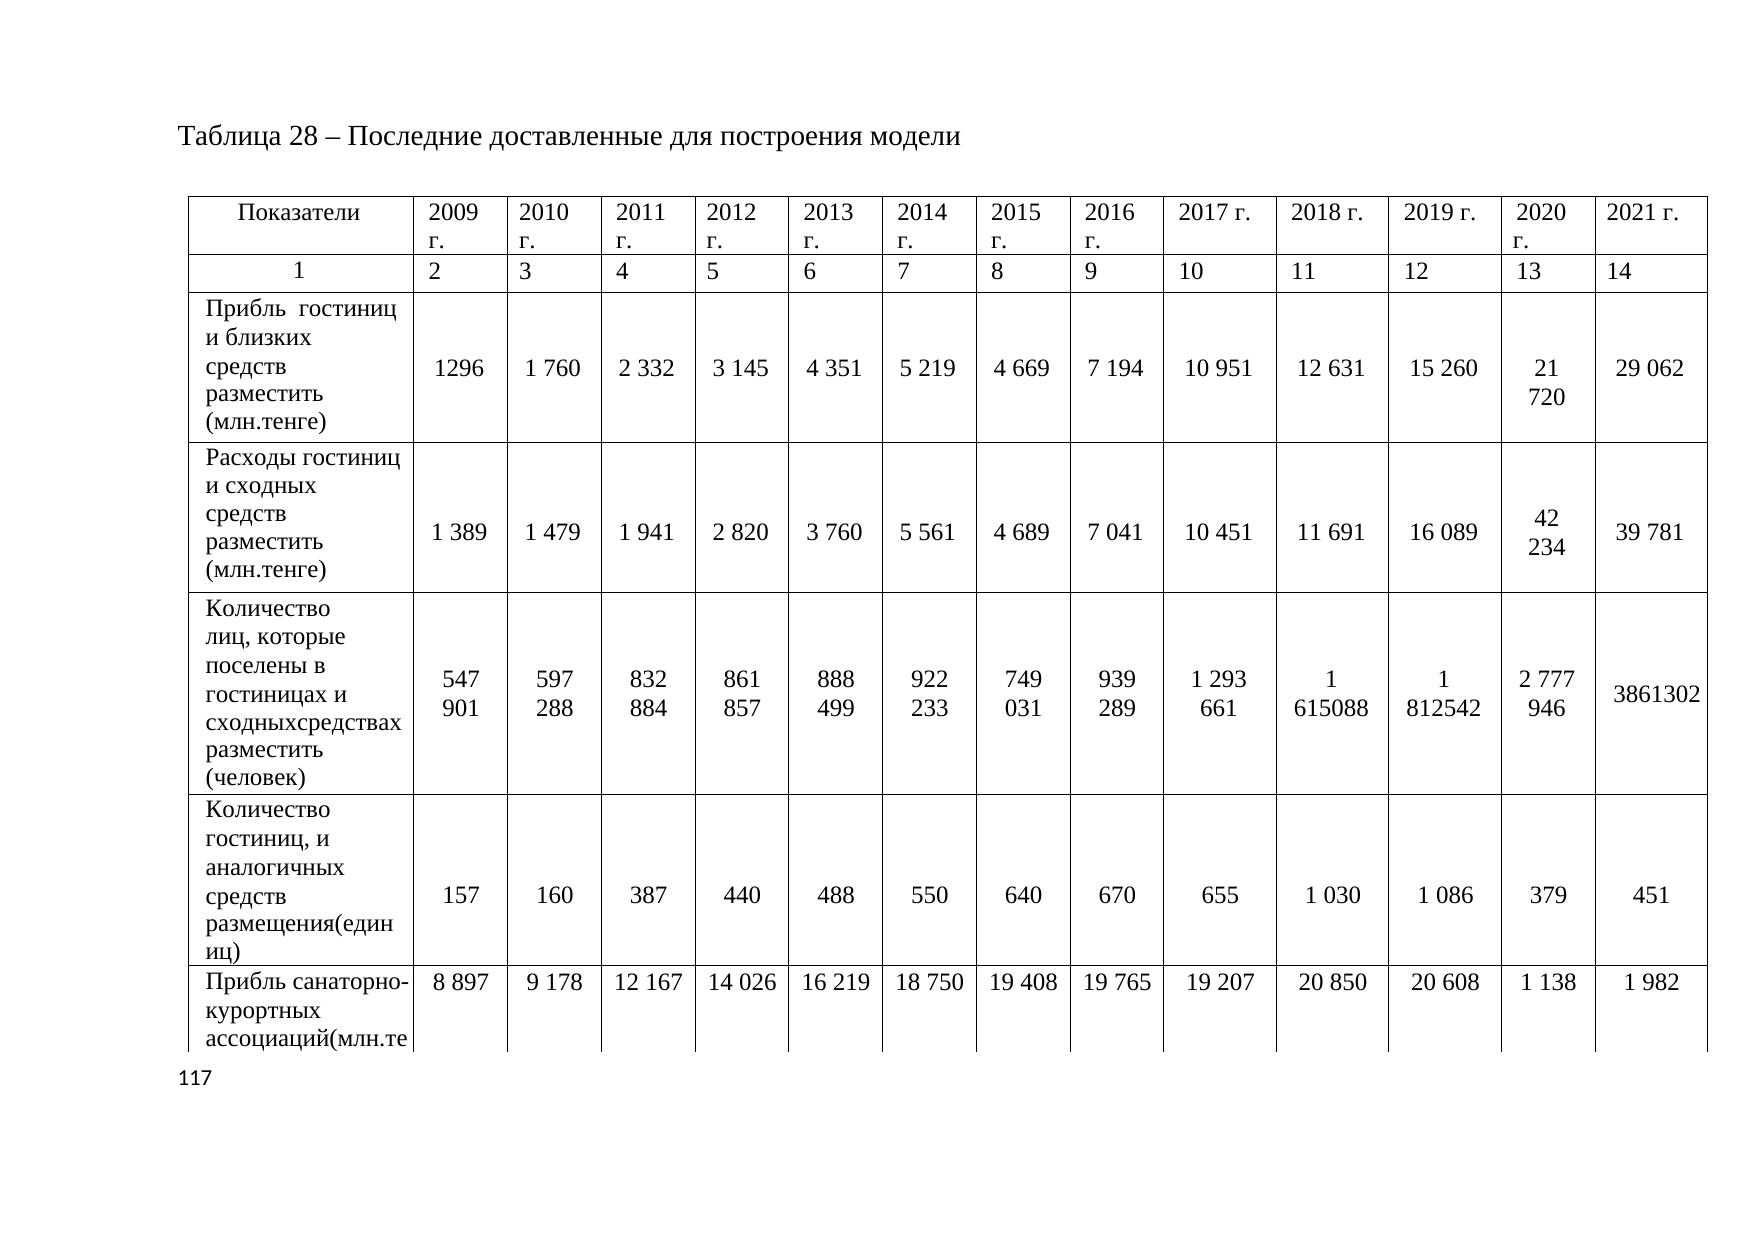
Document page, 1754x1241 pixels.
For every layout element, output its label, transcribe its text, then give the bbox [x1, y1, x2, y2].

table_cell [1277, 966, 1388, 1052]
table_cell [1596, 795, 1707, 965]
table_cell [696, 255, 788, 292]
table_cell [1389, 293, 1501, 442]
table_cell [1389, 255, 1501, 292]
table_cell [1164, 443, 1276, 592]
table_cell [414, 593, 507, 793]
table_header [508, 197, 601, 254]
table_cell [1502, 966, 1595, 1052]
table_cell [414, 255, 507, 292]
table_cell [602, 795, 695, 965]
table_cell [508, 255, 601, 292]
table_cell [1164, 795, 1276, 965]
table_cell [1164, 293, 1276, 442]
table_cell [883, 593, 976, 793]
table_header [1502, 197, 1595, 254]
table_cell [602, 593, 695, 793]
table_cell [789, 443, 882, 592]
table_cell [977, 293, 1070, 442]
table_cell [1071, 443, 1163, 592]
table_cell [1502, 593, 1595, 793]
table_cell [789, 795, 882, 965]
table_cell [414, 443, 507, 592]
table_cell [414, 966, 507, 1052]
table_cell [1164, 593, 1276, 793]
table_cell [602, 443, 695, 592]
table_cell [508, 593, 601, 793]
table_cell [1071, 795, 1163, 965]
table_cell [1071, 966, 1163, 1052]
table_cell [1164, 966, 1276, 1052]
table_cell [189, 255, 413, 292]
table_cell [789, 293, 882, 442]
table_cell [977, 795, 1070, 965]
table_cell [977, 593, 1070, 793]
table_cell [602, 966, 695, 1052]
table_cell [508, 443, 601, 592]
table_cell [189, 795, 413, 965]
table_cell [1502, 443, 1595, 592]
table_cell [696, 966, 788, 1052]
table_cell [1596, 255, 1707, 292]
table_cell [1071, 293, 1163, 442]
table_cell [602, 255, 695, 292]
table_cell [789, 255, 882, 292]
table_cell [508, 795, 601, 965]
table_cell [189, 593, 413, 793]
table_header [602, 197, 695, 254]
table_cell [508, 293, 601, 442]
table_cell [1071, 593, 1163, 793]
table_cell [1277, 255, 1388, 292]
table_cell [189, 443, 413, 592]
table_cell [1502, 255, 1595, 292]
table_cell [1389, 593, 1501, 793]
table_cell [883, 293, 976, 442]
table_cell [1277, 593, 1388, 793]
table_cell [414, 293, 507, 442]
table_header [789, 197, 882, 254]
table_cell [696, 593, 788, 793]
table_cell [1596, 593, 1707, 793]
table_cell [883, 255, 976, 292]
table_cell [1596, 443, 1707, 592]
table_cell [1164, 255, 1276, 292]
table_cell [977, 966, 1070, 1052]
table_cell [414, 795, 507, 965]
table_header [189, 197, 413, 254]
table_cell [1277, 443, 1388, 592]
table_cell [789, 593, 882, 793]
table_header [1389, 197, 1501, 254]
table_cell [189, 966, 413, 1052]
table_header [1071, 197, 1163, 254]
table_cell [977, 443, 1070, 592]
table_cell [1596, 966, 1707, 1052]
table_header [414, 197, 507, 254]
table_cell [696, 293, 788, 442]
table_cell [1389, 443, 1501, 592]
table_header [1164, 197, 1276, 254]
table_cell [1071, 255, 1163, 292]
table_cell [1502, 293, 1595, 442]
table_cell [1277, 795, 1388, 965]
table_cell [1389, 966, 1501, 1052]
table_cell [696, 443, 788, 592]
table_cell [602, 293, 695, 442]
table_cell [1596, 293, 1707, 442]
text Таблица 28 – Последние доставленные для построения модели [177, 118, 1695, 152]
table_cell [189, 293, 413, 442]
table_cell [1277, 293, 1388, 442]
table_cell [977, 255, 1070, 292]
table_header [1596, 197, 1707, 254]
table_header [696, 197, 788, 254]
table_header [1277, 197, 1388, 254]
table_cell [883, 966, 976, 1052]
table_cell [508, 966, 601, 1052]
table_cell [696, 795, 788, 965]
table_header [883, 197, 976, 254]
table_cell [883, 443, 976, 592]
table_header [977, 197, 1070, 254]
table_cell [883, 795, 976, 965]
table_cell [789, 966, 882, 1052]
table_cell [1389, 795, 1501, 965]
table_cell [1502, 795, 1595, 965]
